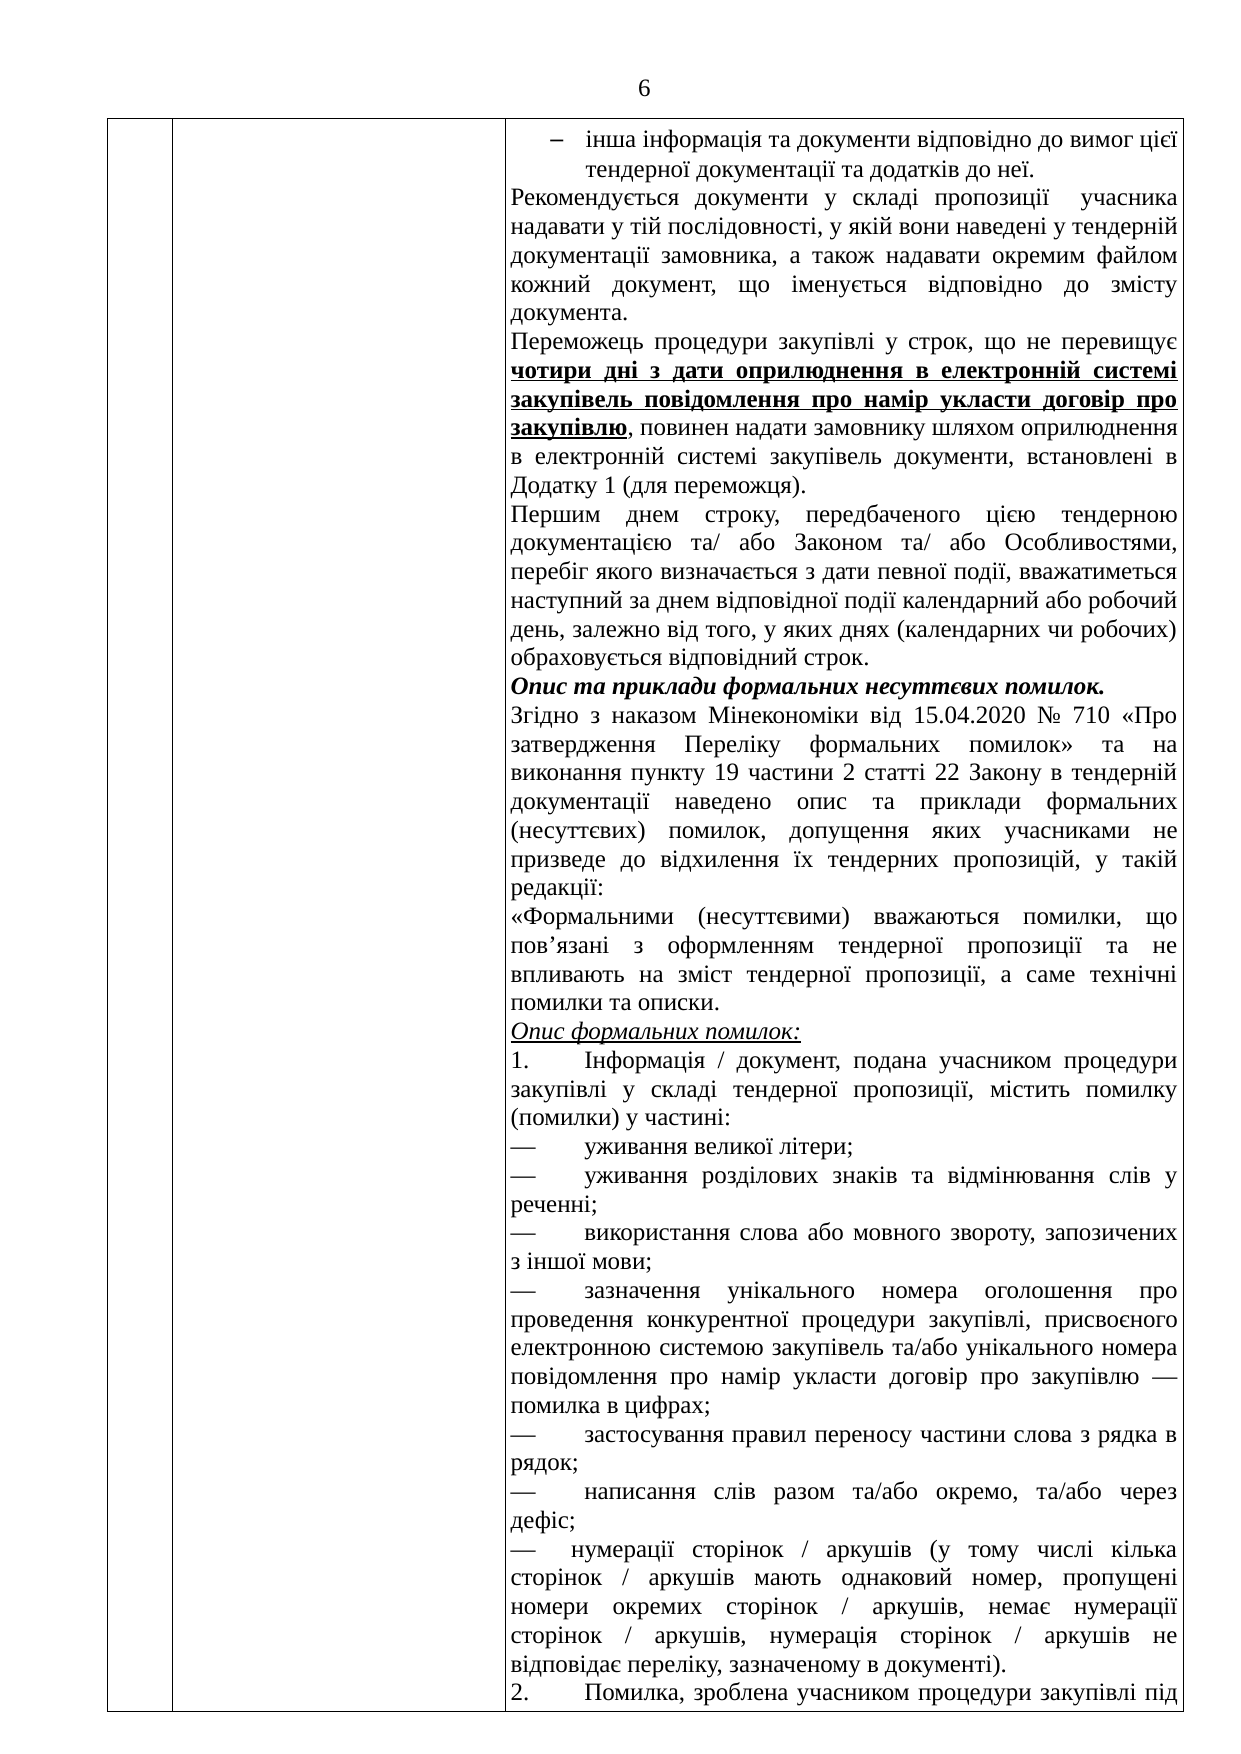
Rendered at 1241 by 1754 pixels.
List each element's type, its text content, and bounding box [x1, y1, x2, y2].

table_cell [173, 119, 505, 1711]
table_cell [506, 119, 1183, 1711]
table_cell 1 [108, 119, 172, 1711]
